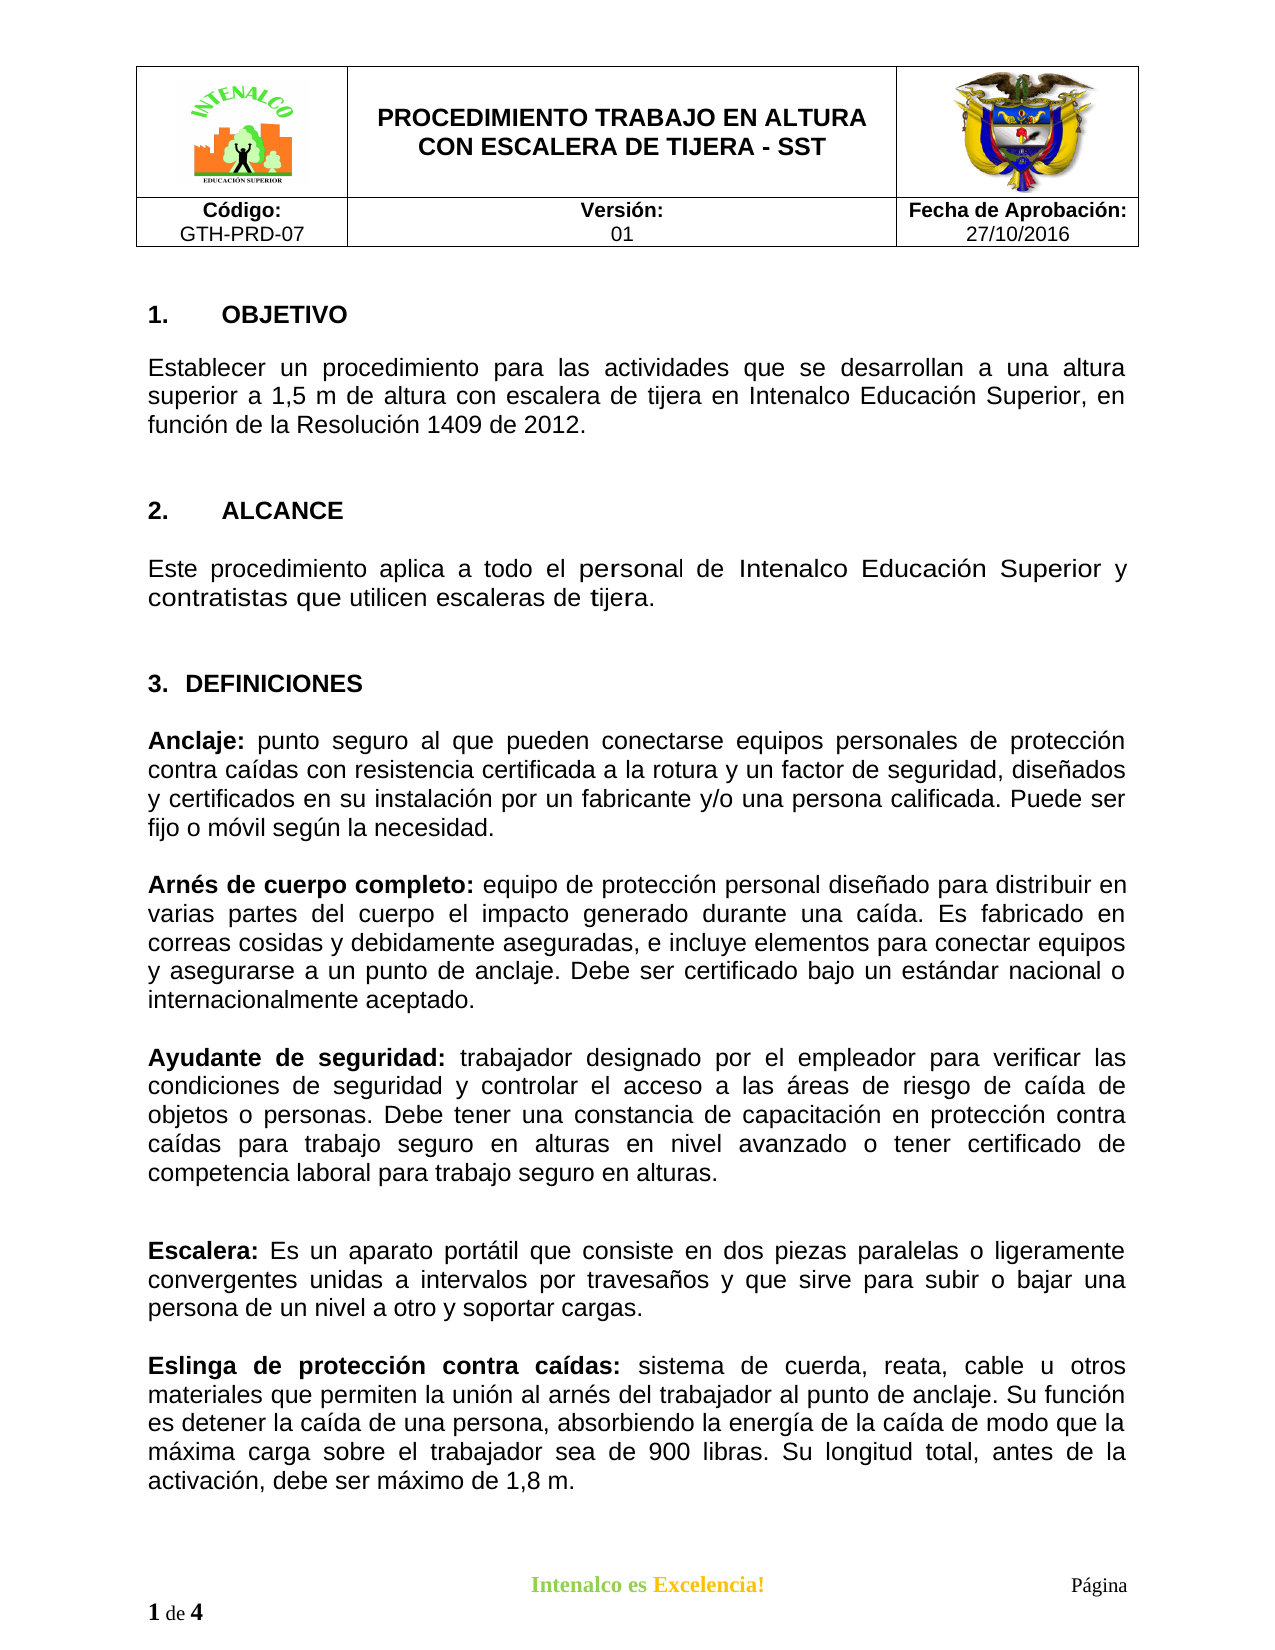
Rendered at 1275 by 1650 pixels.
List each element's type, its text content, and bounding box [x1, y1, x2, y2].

picture [949, 71, 1100, 193]
text Anclaje: punto seguro al que pueden conectarse equipos personales de protección contra caídas con resistencia certificada a la rotura y un factor de seguridad, diseñados y certificados en su instalación por un fabricante y/o una persona calificada. Puede ser fijo o móvil según la necesidad. [148, 726, 1127, 841]
list DEFINICIONES [148, 669, 1127, 698]
list Este procedimiento aplica a todo el personal de Intenalco Educación Superior y contratistas que utilicen escaleras de tijera. [148, 554, 1127, 611]
text Establecer un procedimiento para las actividades que se desarrollan a una altura superior a 1,5 m de altura con escalera de tijera en Intenalco Educación Superior, en función de la Resolución 1409 de 2012. [148, 353, 1127, 439]
list ALCANCE [148, 496, 1127, 525]
list OBJETIVO [148, 300, 1127, 328]
text Arnés de cuerpo completo: equipo de protección personal diseñado para distribuir en varias partes del cuerpo el impacto generado durante una caída. Es fabricado en correas cosidas y debidamente aseguradas, e incluye elementos para conectar equipos y asegurarse a un punto de anclaje. Debe ser certificado bajo un estándar nacional o internacionalmente aceptado. [148, 870, 1127, 1014]
picture [175, 79, 309, 185]
text Eslinga de protección contra caídas: sistema de cuerda, reata, cable u otros materiales que permiten la unión al arnés del trabajador al punto de anclaje. Su función es detener la caída de una persona, absorbiendo la energía de la caída de modo que la máxima carga sobre el trabajador sea de . Su longitud total, antes de la activación, debe ser máximo de . [148, 1351, 1127, 1495]
subtitle Escalera: Es un aparato portátil que consiste en dos piezas paralelas o ligeramente convergentes unidas a intervalos por travesaños y que sirve para subir o bajar una persona de un nivel a otro y soportar cargas. [148, 1236, 1127, 1322]
text Ayudante de seguridad: trabajador designado por el empleador para verificar las condiciones de seguridad y controlar el acceso a las áreas de riesgo de caída de objetos o personas. Debe tener una constancia de capacitación en protección contra caídas para trabajo seguro en alturas en nivel avanzado o tener certificado de competencia laboral para trabajo seguro en alturas. [148, 1043, 1127, 1186]
